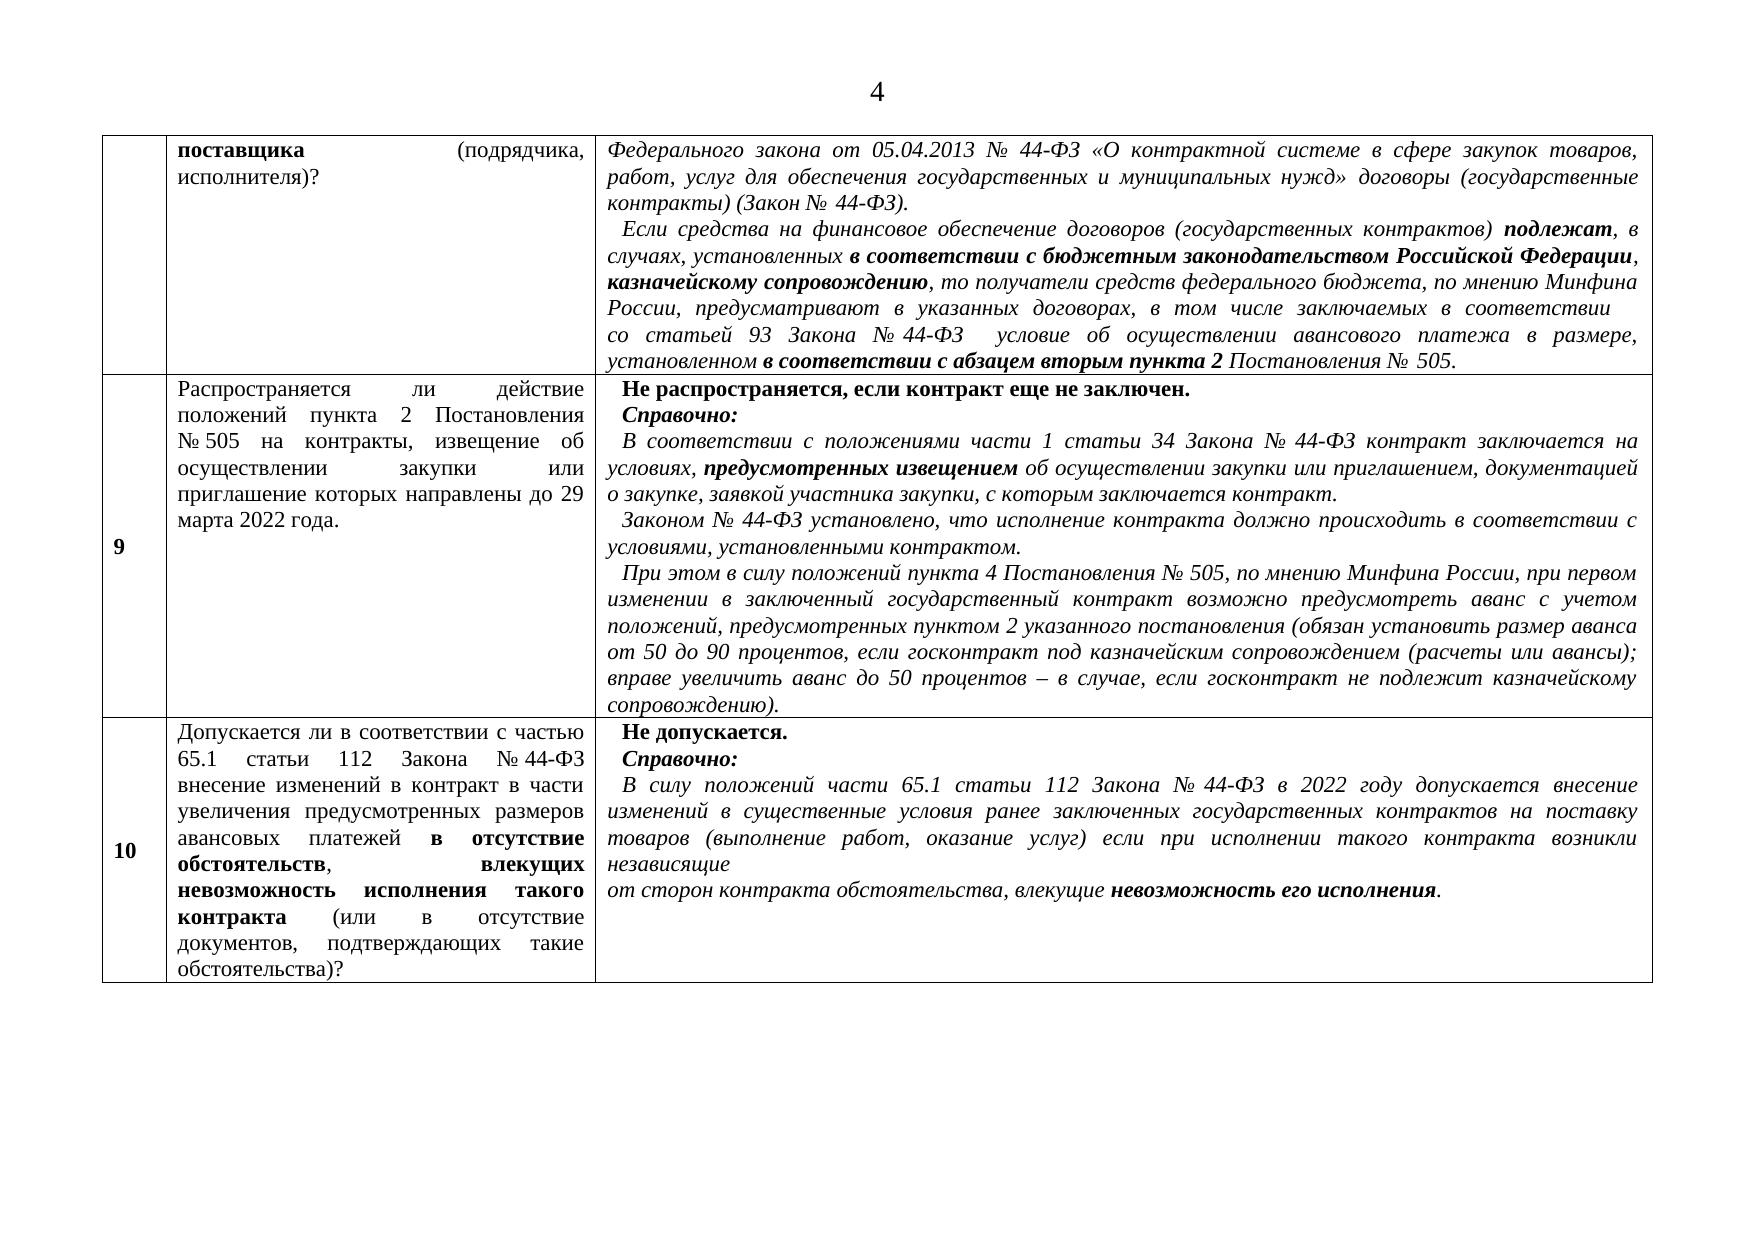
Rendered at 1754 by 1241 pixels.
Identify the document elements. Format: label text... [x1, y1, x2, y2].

table_cell Не допускается. Справочно: В силу положений части 65.1 статьи 112 Закона № 44-ФЗ в 2022 году допускается внесение изменений в существенные условия ранее заключенных государственных контрактов на поставку товаров (выполнение работ, оказание услуг) если при исполнении такого контракта возникли независящие от сторон контракта обстоятельства, влекущие невозможность его исполнения. [596, 718, 1652, 982]
table_cell 9 [103, 375, 166, 717]
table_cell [596, 136, 1652, 373]
table_cell Допускается ли в соответствии с частью 65.1 статьи 112 Закона № 44-ФЗ внесение изменений в контракт в части увеличения предусмотренных размеров авансовых платежей в отсутствие обстоятельств, влекущих невозможность исполнения такого контракта (или в отсутствие документов, подтверждающих такие обстоятельства)? [167, 718, 595, 982]
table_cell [167, 136, 595, 373]
table_cell Не распространяется, если контракт еще не заключен. Справочно: В соответствии с положениями части 1 статьи 34 Закона № 44-ФЗ контракт заключается на условиях, предусмотренных извещением об осуществлении закупки или приглашением, документацией о закупке, заявкой участника закупки, с которым заключается контракт. Законом № 44-ФЗ установлено, что исполнение контракта должно происходить в соответствии с условиями, установленными контрактом. При этом в силу положений пункта 4 Постановления № 505, по мнению Минфина России, при первом изменении в заключенный государственный контракт возможно предусмотреть аванс с учетом положений, предусмотренных пунктом 2 указанного постановления (обязан установить размер аванса от 50 до 90 процентов, если госконтракт под казначейским сопровождением (расчеты или авансы); вправе увеличить аванс до 50 процентов – в случае, если госконтракт не подлежит казначейскому сопровождению). [596, 375, 1652, 717]
table_cell Распространяется ли действие положений пункта 2 Постановления № 505 на контракты, извещение об осуществлении закупки или приглашение которых направлены до 29 марта 2022 года. [167, 375, 595, 717]
table_cell 10 [103, 718, 166, 982]
table_cell 8 [103, 136, 166, 373]
